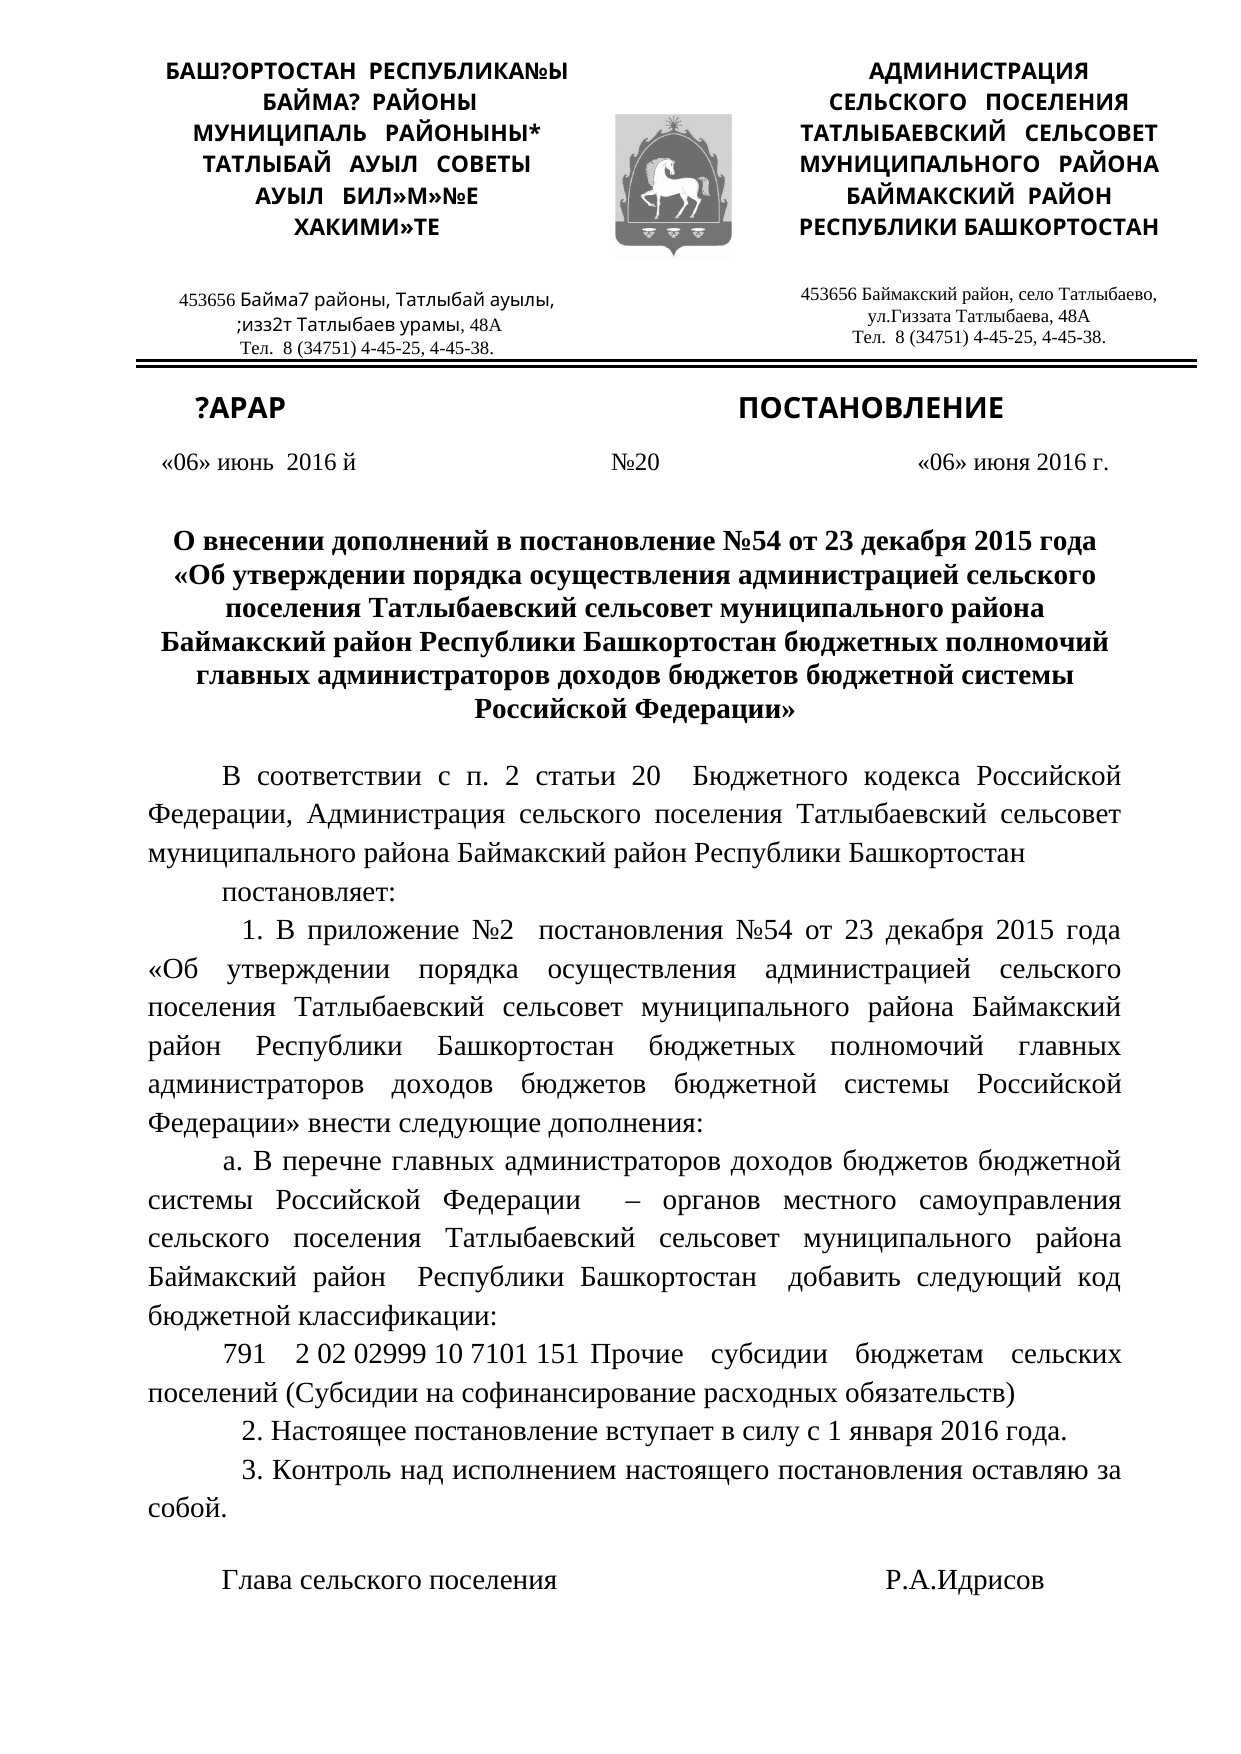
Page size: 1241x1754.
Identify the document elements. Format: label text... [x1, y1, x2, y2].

text Глава сельского поселения Р.А.Идрисов [148, 1562, 1122, 1595]
text «06» июнь 2016 й №20 «06» июня 2016 г. [148, 447, 1122, 476]
title 1. В приложение №2 постановления №54 от 23 декабря 2015 года «Об утверждении порядка осуществления администрацией сельского поселения Татлыбаевский сельсовет муниципального района Баймакский район Республики Башкортостан бюджетных полномочий главных администраторов доходов бюджетов бюджетной системы Российской Федерации» внести следующие дополнения: [148, 912, 1122, 1138]
table_header БАШ?ОРТОСТАН РЕСПУБЛИКА№Ы БАЙМА? РАЙОНЫ МУНИЦИПАЛЬ РАЙОНЫНЫ* ТАТЛЫБАЙ АУЫЛ СОВЕТЫ АУЫЛ БИЛ»М»№Е ХАКИМИ»ТЕ 453656 Байма7 районы, Татлыбай ауылы, ;изз2т Татлыбаев урамы, 48А Тел. 8 (34751) 4-45-25, 4-45-38. [136, 55, 597, 358]
title В соответствии с п. 2 статьи 20 Бюджетного кодекса Российской Федерации, Администрация сельского поселения Татлыбаевский сельсовет муниципального района Баймакский район Республики Башкортостан [148, 758, 1122, 869]
text а. В перечне главных администраторов доходов бюджетов бюджетной системы Российской Федерации – органов местного самоуправления сельского поселения Татлыбаевский сельсовет муниципального района Баймакский район Республики Башкортостан добавить следующий код бюджетной классификации: [148, 1143, 1122, 1331]
text 3. Контроль над исполнением настоящего постановления оставляю за собой. [148, 1452, 1122, 1524]
picture [615, 114, 732, 259]
text 791 2 02 02999 10 7101 151 Прочие субсидии бюджетам сельских поселений (Субсидии на софинансирование расходных обязательств) [148, 1336, 1122, 1408]
text ?АРАР ПОСТАНОВЛЕНИЕ [148, 368, 1122, 427]
title О внесении дополнений в постановление №54 от 23 декабря 2015 года «Об утверждении порядка осуществления администрацией сельского поселения Татлыбаевский сельсовет муниципального района Баймакский район Республики Башкортостан бюджетных полномочий главных администраторов доходов бюджетов бюджетной системы Российской Федерации» [148, 523, 1122, 724]
title постановляет: [148, 874, 1122, 907]
table_header АДМИНИСТРАЦИЯ СЕЛЬСКОГО ПОСЕЛЕНИЯ ТАТЛЫБАЕВСКИЙ СЕЛЬСОВЕТ МУНИЦИПАЛЬНОГО РАЙОНА БАЙМАКСКИЙ РАЙОН РЕСПУБЛИКИ БАШКОРТОСТАН 453656 Баймакский район, село Татлыбаево, ул.Гиззата Татлыбаева, 48А Тел. 8 (34751) 4-45-25, 4-45-38. [761, 55, 1197, 358]
table_header [597, 55, 761, 358]
title 2. Настоящее постановление вступает в силу с 1 января 2016 года. [148, 1413, 1122, 1447]
